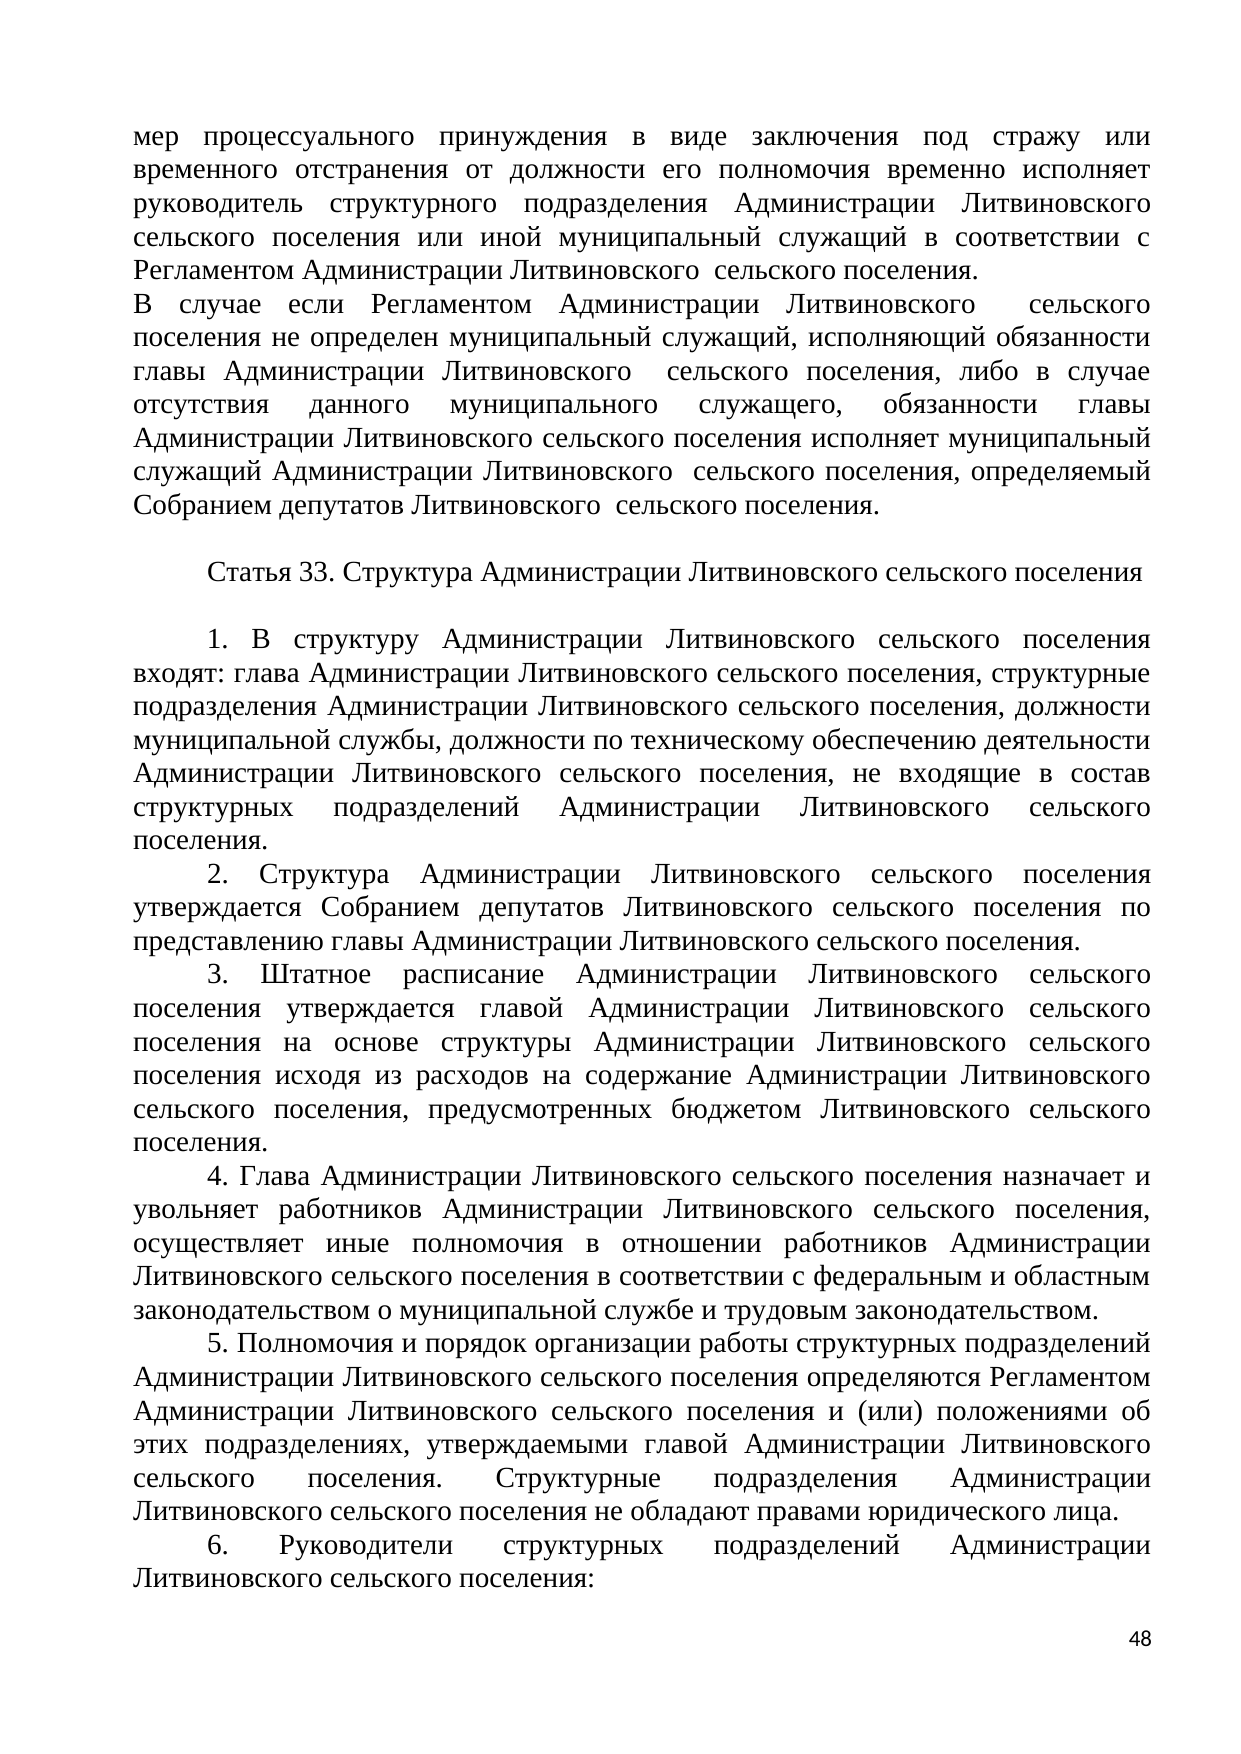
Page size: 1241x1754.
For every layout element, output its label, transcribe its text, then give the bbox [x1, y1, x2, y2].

text 2. Структура Администрации Литвиновского сельского поселения утверждается Собранием депутатов Литвиновского сельского поселения по представлению главы Администрации Литвиновского сельского поселения. [133, 856, 1152, 957]
text Статья 33. Структура Администрации Литвиновского сельского поселения [133, 554, 1152, 588]
text В случае если Регламентом Администрации Литвиновского сельского поселения не определен муниципальный служащий, исполняющий обязанности главы Администрации Литвиновского сельского поселения, либо в случае отсутствия данного муниципального служащего, обязанности главы Администрации Литвиновского сельского поселения исполняет муниципальный служащий Администрации Литвиновского сельского поселения, определяемый Собранием депутатов Литвиновского сельского поселения. [133, 286, 1152, 521]
text 3. Штатное расписание Администрации Литвиновского сельского поселения утверждается главой Администрации Литвиновского сельского поселения на основе структуры Администрации Литвиновского сельского поселения исходя из расходов на содержание Администрации Литвиновского сельского поселения, предусмотренных бюджетом Литвиновского сельского поселения. [133, 957, 1152, 1158]
text 6. Руководители структурных подразделений Администрации Литвиновского сельского поселения: [133, 1527, 1152, 1594]
text 1. В структуру Администрации Литвиновского сельского поселения входят: глава Администрации Литвиновского сельского поселения, структурные подразделения Администрации Литвиновского сельского поселения, должности муниципальной службы, должности по техническому обеспечению деятельности Администрации Литвиновского сельского поселения, не входящие в состав структурных подразделений Администрации Литвиновского сельского поселения. [133, 621, 1152, 856]
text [133, 118, 1152, 286]
text 4. Глава Администрации Литвиновского сельского поселения назначает и увольняет работников Администрации Литвиновского сельского поселения, осуществляет иные полномочия в отношении работников Администрации Литвиновского сельского поселения в соответствии с федеральным и областным законодательством о муниципальной службе и трудовым законодательством. [133, 1158, 1152, 1326]
text 5. Полномочия и порядок организации работы структурных подразделений Администрации Литвиновского сельского поселения определяются Регламентом Администрации Литвиновского сельского поселения и (или) положениями об этих подразделениях, утверждаемыми главой Администрации Литвиновского сельского поселения. Структурные подразделения Администрации Литвиновского сельского поселения не обладают правами юридического лица. [133, 1326, 1152, 1527]
